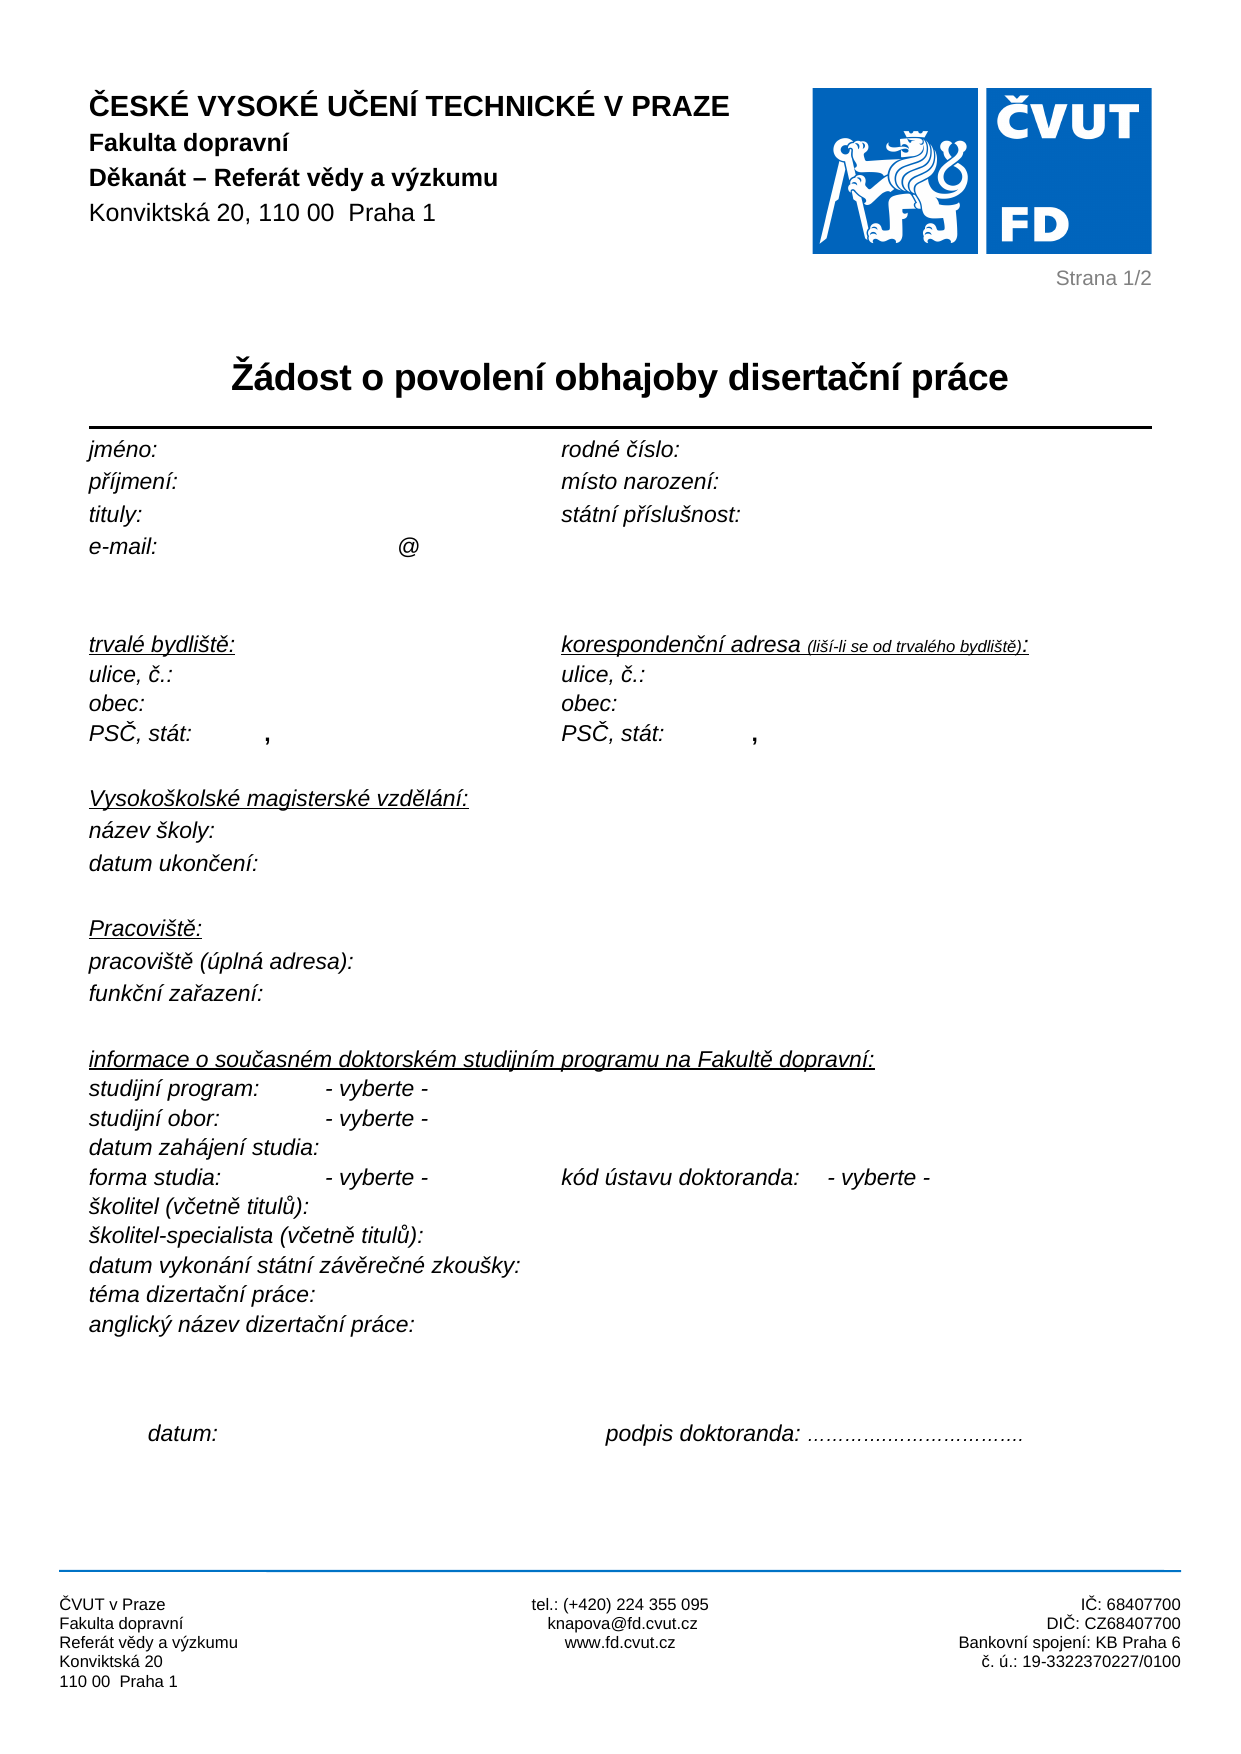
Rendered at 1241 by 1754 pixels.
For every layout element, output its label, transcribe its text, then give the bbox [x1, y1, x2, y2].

text školitel-specialista (včetně titulů): [89, 1222, 1152, 1249]
text pracoviště (úplná adresa): [89, 948, 1152, 974]
text informace o současném doktorském studijním programu na Fakultě dopravní: [89, 1046, 1152, 1072]
text příjmení: místo narození: [89, 468, 1152, 494]
text obec: obec: [89, 690, 1152, 716]
text jméno: rodné číslo: [89, 436, 1152, 462]
text anglický název dizertační práce: [89, 1311, 1152, 1337]
text školitel (včetně titulů): [89, 1193, 1152, 1219]
text téma dizertační práce: [89, 1281, 1152, 1308]
text Žádost o povolení obhajoby disertační práce [89, 356, 1152, 399]
text forma studia: kód ústavu doktoranda: [89, 1163, 1152, 1190]
text datum vykonání státní závěrečné zkoušky: [89, 1252, 1152, 1278]
text datum zahájení studia: [89, 1134, 1152, 1160]
text e-mail: @ [89, 533, 1152, 560]
text datum: podpis doktoranda: ………….…………………. [148, 1419, 1152, 1446]
text datum ukončení: [89, 850, 1152, 876]
text tituly: státní příslušnost: [89, 501, 1152, 527]
text funkční zařazení: [89, 980, 1152, 1007]
text Vysokoškolské magisterské vzdělání: [89, 785, 1152, 811]
text Pracoviště: [89, 915, 1152, 942]
text název školy: [89, 817, 1152, 844]
text studijní program: [89, 1075, 1152, 1101]
text ulice, č.: ulice, č.: [89, 661, 1152, 687]
text PSČ, stát: , PSČ, stát: , [89, 719, 1152, 746]
text trvalé bydliště: korespondenční adresa (liší-li se od trvalého bydliště): [89, 631, 1152, 657]
text studijní obor: [89, 1104, 1152, 1131]
picture [812, 88, 978, 254]
picture [986, 88, 1152, 254]
